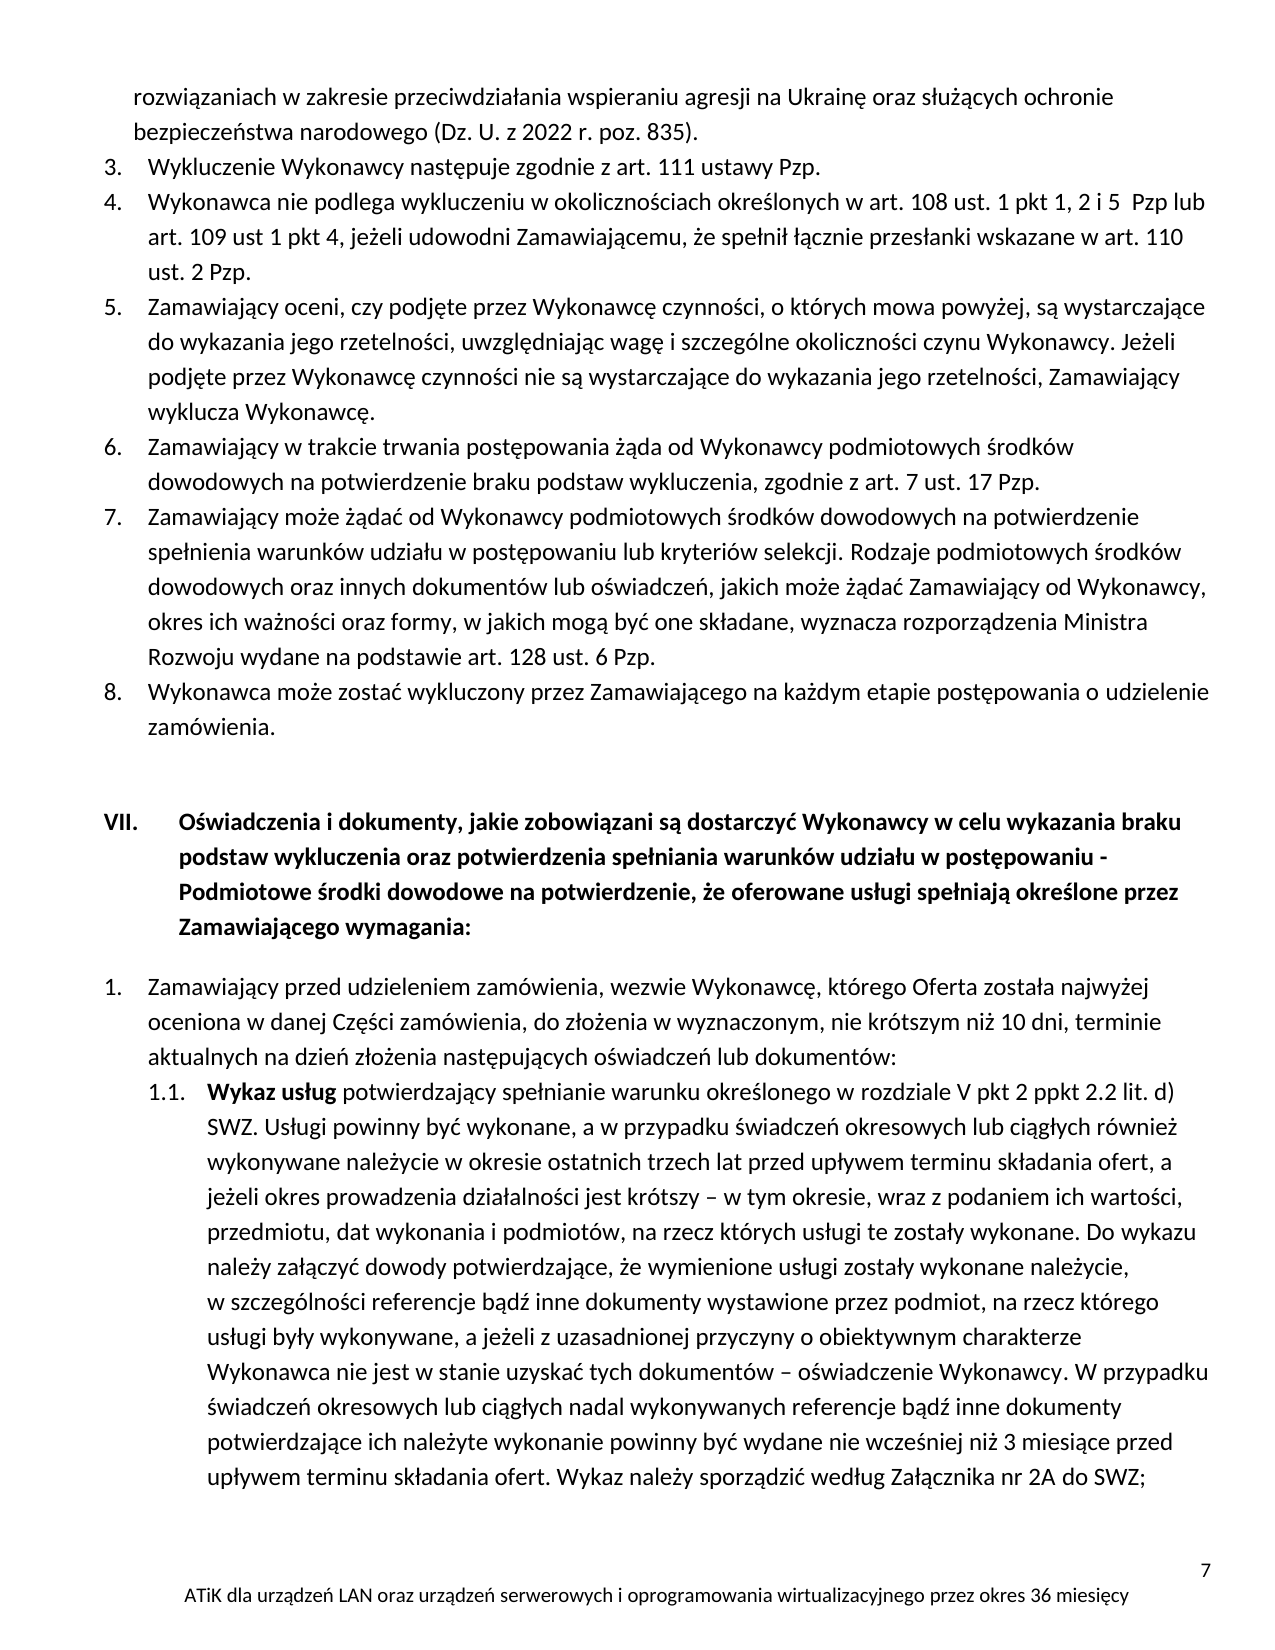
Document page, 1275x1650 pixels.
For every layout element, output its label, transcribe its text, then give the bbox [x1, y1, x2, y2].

list Wykonawca nie podlega wykluczeniu w okolicznościach określonych w art. 108 ust. 1 pkt 1, 2 i 5 Pzp lub art. 109 ust 1 pkt 4, jeżeli udowodni Zamawiającemu, że spełnił łącznie przesłanki wskazane w art. 110 ust. 2 Pzp. [103, 186, 1211, 286]
list Wykaz usług potwierdzający spełnianie warunku określonego w rozdziale V pkt 2 ppkt 2.2 lit. d) SWZ. Usługi powinny być wykonane, a w przypadku świadczeń okresowych lub ciągłych również wykonywane należycie w okresie ostatnich trzech lat przed upływem terminu składania ofert, a jeżeli okres prowadzenia działalności jest krótszy – w tym okresie, wraz z podaniem ich wartości, przedmiotu, dat wykonania i podmiotów, na rzecz których usługi te zostały wykonane. Do wykazu należy załączyć dowody potwierdzające, że wymienione usługi zostały wykonane należycie, w szczególności referencje bądź inne dokumenty wystawione przez podmiot, na rzecz którego usługi były wykonywane, a jeżeli z uzasadnionej przyczyny o obiektywnym charakterze Wykonawca nie jest w stanie uzyskać tych dokumentów – oświadczenie Wykonawcy. W przypadku świadczeń okresowych lub ciągłych nadal wykonywanych referencje bądź inne dokumenty potwierdzające ich należyte wykonanie powinny być wydane nie wcześniej niż 3 miesiące przed upływem terminu składania ofert. Wykaz należy sporządzić według Załącznika nr 2A do SWZ; [148, 1076, 1211, 1491]
list Zamawiający w trakcie trwania postępowania żąda od Wykonawcy podmiotowych środków dowodowych na potwierdzenie braku podstaw wykluczenia, zgodnie z art. 7 ust. 17 Pzp. [103, 431, 1211, 496]
list Wykonawca może zostać wykluczony przez Zamawiającego na każdym etapie postępowania o udzielenie zamówienia. [103, 676, 1211, 741]
list Zamawiający może żądać od Wykonawcy podmiotowych środków dowodowych na potwierdzenie spełnienia warunków udziału w postępowaniu lub kryteriów selekcji. Rodzaje podmiotowych środków dowodowych oraz innych dokumentów lub oświadczeń, jakich może żądać Zamawiający od Wykonawcy, okres ich ważności oraz formy, w jakich mogą być one składane, wyznacza rozporządzenia Ministra Rozwoju wydane na podstawie art. 128 ust. 6 Pzp. [103, 501, 1211, 671]
subtitle Oświadczenia i dokumenty, jakie zobowiązani są dostarczyć Wykonawcy w celu wykazania braku podstaw wykluczenia oraz potwierdzenia spełniania warunków udziału w postępowaniu - Podmiotowe środki dowodowe na potwierdzenie, że oferowane usługi spełniają określone przez Zamawiającego wymagania: [103, 806, 1211, 941]
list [103, 81, 1211, 146]
list Zamawiający przed udzieleniem zamówienia, wezwie Wykonawcę, którego Oferta została najwyżej oceniona w danej Części zamówienia, do złożenia w wyznaczonym, nie krótszym niż 10 dni, terminie aktualnych na dzień złożenia następujących oświadczeń lub dokumentów: [103, 971, 1211, 1071]
list Wykluczenie Wykonawcy następuje zgodnie z art. 111 ustawy Pzp. [103, 151, 1211, 181]
list Zamawiający oceni, czy podjęte przez Wykonawcę czynności, o których mowa powyżej, są wystarczające do wykazania jego rzetelności, uwzględniając wagę i szczególne okoliczności czynu Wykonawcy. Jeżeli podjęte przez Wykonawcę czynności nie są wystarczające do wykazania jego rzetelności, Zamawiający wyklucza Wykonawcę. [103, 291, 1211, 426]
